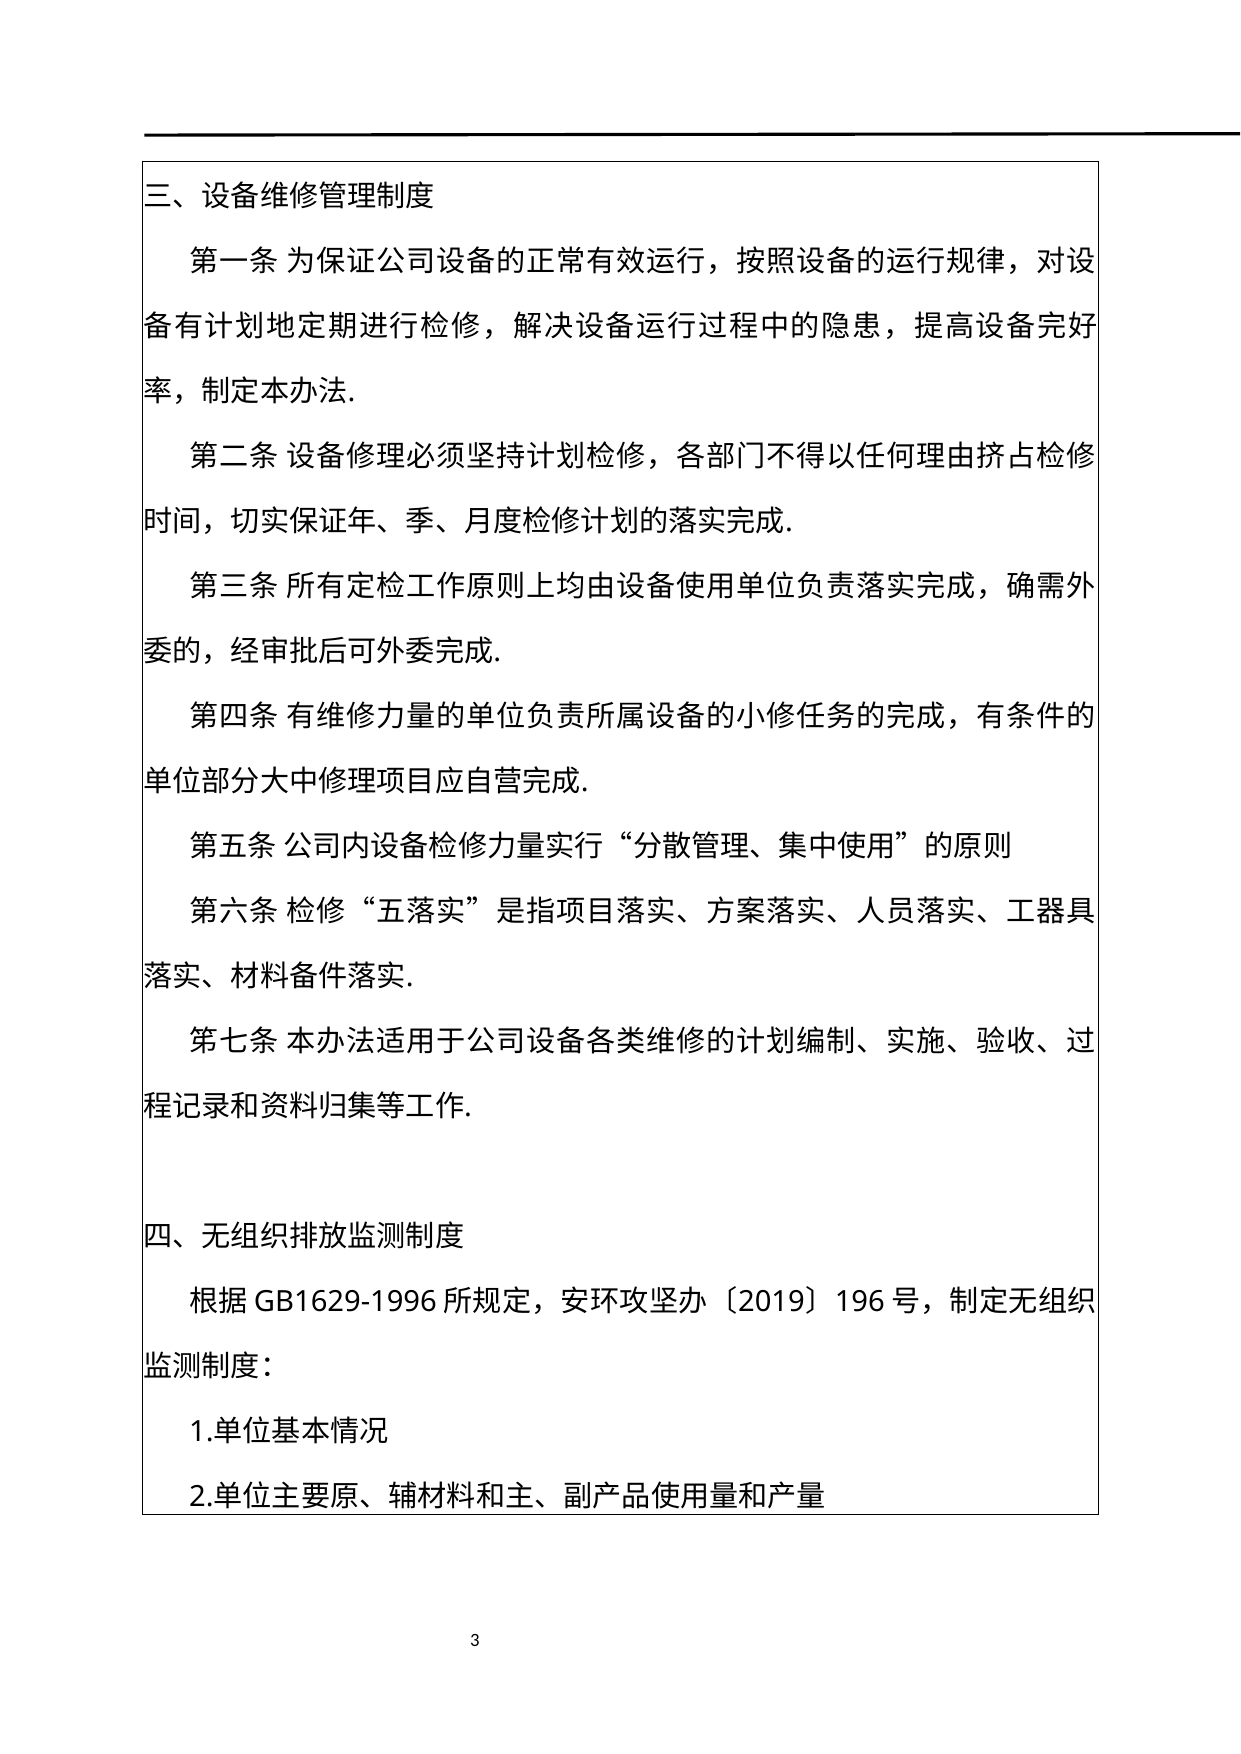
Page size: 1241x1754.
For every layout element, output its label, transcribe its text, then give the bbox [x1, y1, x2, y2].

table_cell 三、设备维修管理制度 第一条 为保证公司设备的正常有效运行，按照设备的运行规律，对设备有计划地定期进行检修，解决设备运行过程中的隐患，提高设备完好率，制定本办法. 第二条 设备修理必须坚持计划检修，各部门不得以任何理由挤占检修时间，切实保证年、季、月度检修计划的落实完成. 第三条 所有定检工作原则上均由设备使用单位负责落实完成，确需外委的，经审批后可外委完成. 第四条 有维修力量的单位负责所属设备的小修任务的完成，有条件的单位部分大中修理项目应自营完成. 第五条 公司内设备检修力量实行“分散管理、集中使用”的原则 第六条 检修“五落实”是指项目落实、方案落实、人员落实、工器具落实、材料备件落实. 笫七条 本办法适用于公司设备各类维修的计划编制、实施、验收、过程记录和资料归集等工作. 四、无组织排放监测制度 根据GB1629-1996所规定，安环攻坚办〔2019〕196号，制定无组织监测制度： 1.单位基本情况 2.单位主要原、辅材料和主、副产品使用量和产量 3.无组织排放源的基本情况 4.无组织排放的基本方式 5.设置监测点的位置和数目 6.采样频次的要求 7.检测日期和监测时段的选择 监测结果符合GB1629-1996和本标准是无组织排放监测排放的限值。 [143, 162, 1098, 1514]
